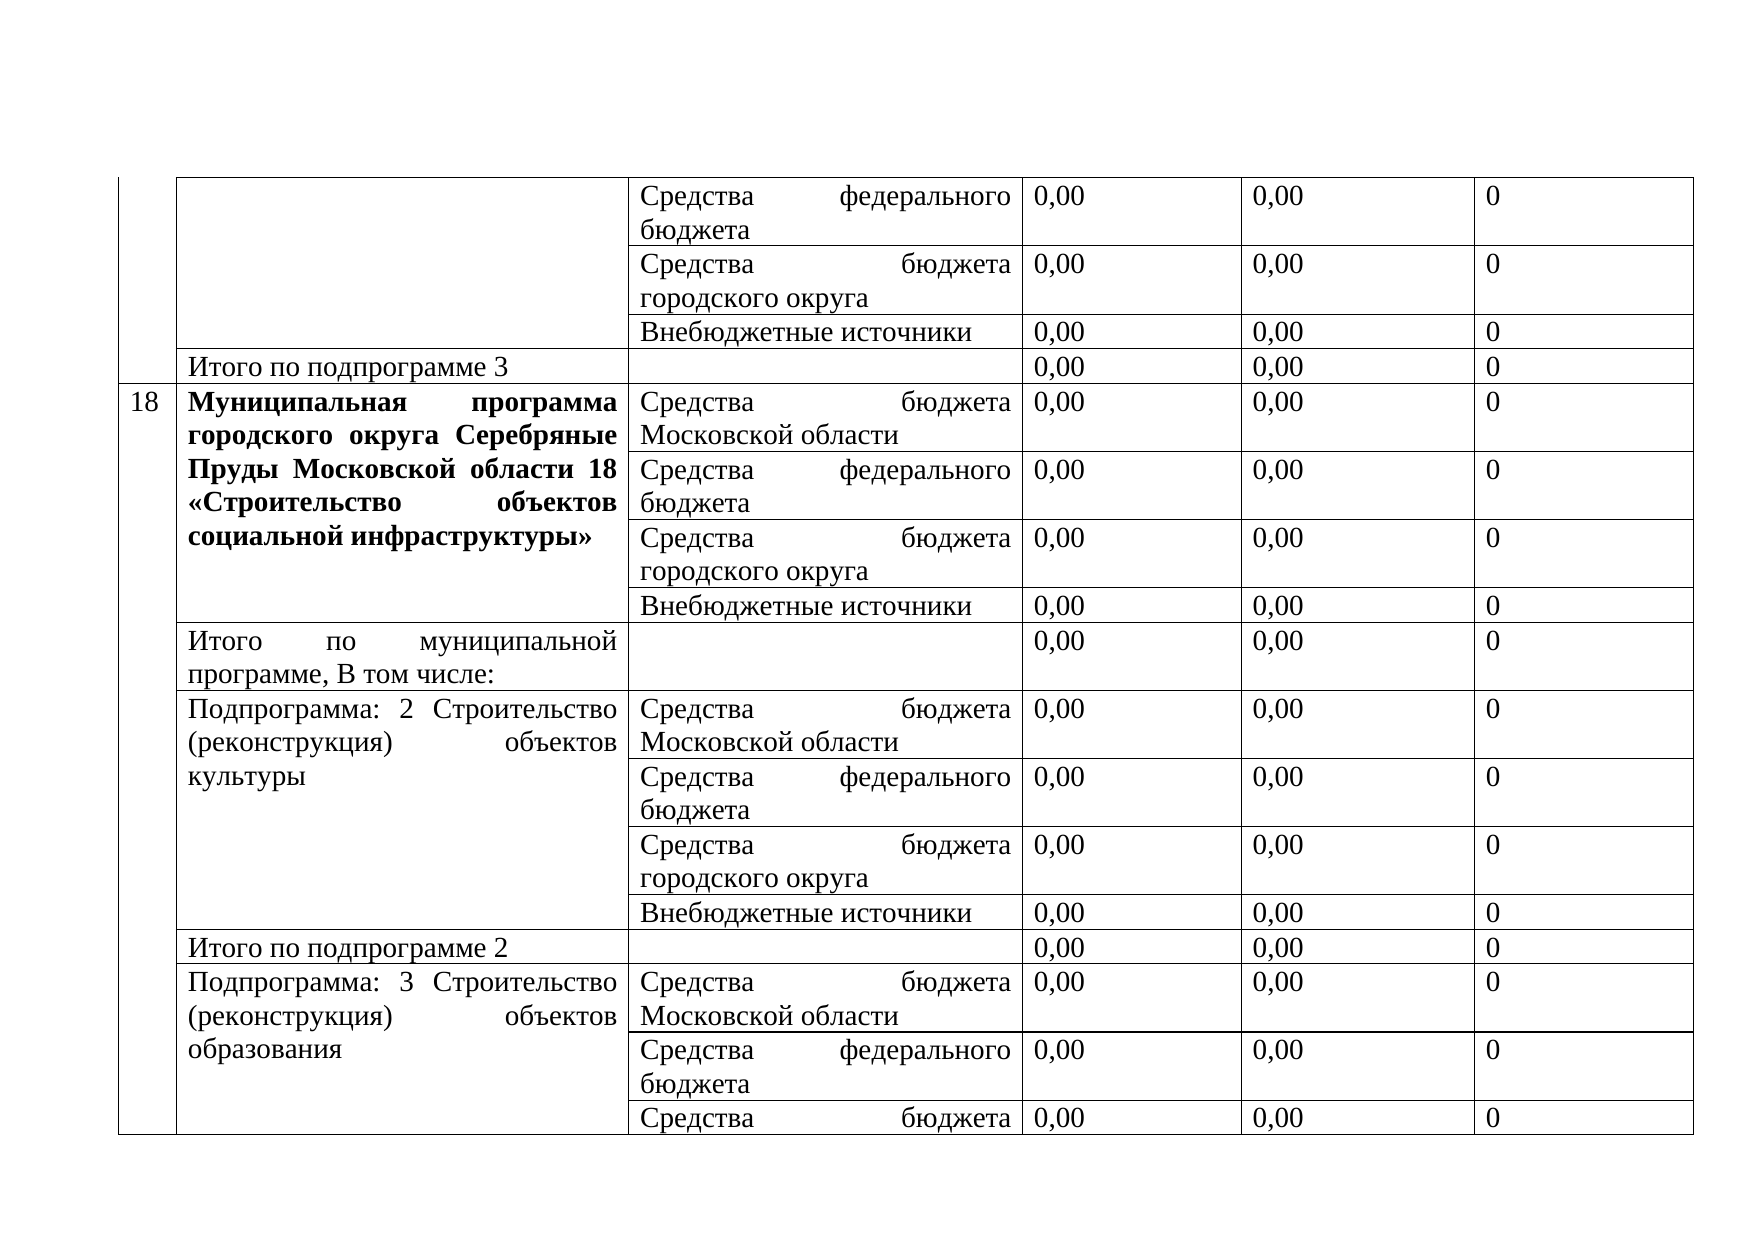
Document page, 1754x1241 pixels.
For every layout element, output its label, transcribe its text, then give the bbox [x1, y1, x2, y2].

table_cell Средства федерального бюджета [629, 452, 1022, 519]
table_cell 0,00 [1242, 623, 1474, 690]
table_cell 0 [1475, 315, 1693, 348]
table_cell [629, 930, 1022, 963]
table_cell 0 [1475, 623, 1693, 690]
table_cell 0,00 [1242, 452, 1474, 519]
table_cell Подпрограмма: 3 Строительство (реконструкция) объектов образования [177, 964, 628, 1134]
table_cell 0,00 [1242, 895, 1474, 929]
table_cell 0,00 [1023, 349, 1241, 383]
table_cell Внебюджетные источники [629, 895, 1022, 929]
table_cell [177, 178, 628, 348]
table_cell 0,00 [1242, 178, 1474, 245]
table_cell Внебюджетные источники [629, 315, 1022, 348]
table_cell 0,00 [1023, 964, 1241, 1031]
table_cell Итого по подпрограмме 3 [177, 349, 628, 383]
table_cell 0,00 [1242, 930, 1474, 963]
table_cell 0,00 [1023, 759, 1241, 826]
table_cell 0,00 [1023, 384, 1241, 451]
table_cell 0,00 [1023, 895, 1241, 929]
table_cell Итого по муниципальной программе, В том числе: [177, 623, 628, 690]
table_cell Средства бюджета городского округа [629, 246, 1022, 313]
table_cell 0,00 [1242, 1033, 1474, 1099]
table_cell 0 [1475, 895, 1693, 929]
table_cell 0 [1475, 246, 1693, 313]
table_cell Средства федерального бюджета [629, 759, 1022, 826]
table_cell 0,00 [1023, 1033, 1241, 1099]
table_cell 0,00 [1242, 384, 1474, 451]
table_cell 0,00 [1023, 930, 1241, 963]
table_cell 0,00 [1023, 315, 1241, 348]
table_cell 0,00 [1242, 759, 1474, 826]
table_cell 0,00 [1242, 1101, 1474, 1134]
table_cell 0,00 [1023, 623, 1241, 690]
table_cell 0 [1475, 930, 1693, 963]
table_cell Средства бюджета Московской области [629, 691, 1022, 758]
table_cell 0 [1475, 964, 1693, 1031]
table_cell Средства федерального бюджета [629, 178, 1022, 245]
table_cell Средства бюджета городского округа [629, 827, 1022, 894]
table_cell 0,00 [1023, 588, 1241, 622]
table_cell 0,00 [1023, 1101, 1241, 1134]
table_cell 0,00 [1023, 691, 1241, 758]
table_cell 0,00 [1023, 246, 1241, 313]
table_cell 0,00 [1242, 691, 1474, 758]
table_cell Средства бюджета Московской области [629, 384, 1022, 451]
table_cell 0,00 [1023, 178, 1241, 245]
table_cell 0,00 [1023, 827, 1241, 894]
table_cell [629, 1101, 1022, 1134]
table_cell Муниципальная программа городского округа Серебряные Пруды Московской области 18 «Строительство объектов социальной инфраструктуры» [177, 384, 628, 622]
table_cell Внебюджетные источники [629, 588, 1022, 622]
table_cell 0,00 [1242, 520, 1474, 587]
table_cell 0 [1475, 827, 1693, 894]
table_cell 0 [1475, 1101, 1693, 1134]
table_cell Подпрограмма: 2 Строительство (реконструкция) объектов культуры [177, 691, 628, 929]
table_cell 0 [1475, 691, 1693, 758]
table_cell 18 [119, 384, 176, 1134]
table_cell [629, 623, 1022, 690]
table_cell Средства федерального бюджета [629, 1033, 1022, 1099]
table_cell 0,00 [1023, 520, 1241, 587]
table_cell 0 [1475, 349, 1693, 383]
table_cell 0 [1475, 1033, 1693, 1099]
table_cell 0 [1475, 178, 1693, 245]
table_cell 0,00 [1242, 588, 1474, 622]
table_cell 0,00 [1242, 315, 1474, 348]
table_cell 0,00 [1242, 349, 1474, 383]
table_cell 0 [1475, 520, 1693, 587]
table_cell 0 [1475, 384, 1693, 451]
table_cell 0 [1475, 452, 1693, 519]
table_cell 0,00 [1242, 827, 1474, 894]
table_cell Итого по подпрограмме 2 [177, 930, 628, 963]
table_cell 0,00 [1023, 452, 1241, 519]
table_cell Средства бюджета городского округа [629, 520, 1022, 587]
table_cell 0,00 [1242, 246, 1474, 313]
table_cell 0 [1475, 759, 1693, 826]
table_cell [629, 349, 1022, 383]
table_cell Средства бюджета Московской области [629, 964, 1022, 1031]
table_cell 0 [1475, 588, 1693, 622]
table_cell 0,00 [1242, 964, 1474, 1031]
